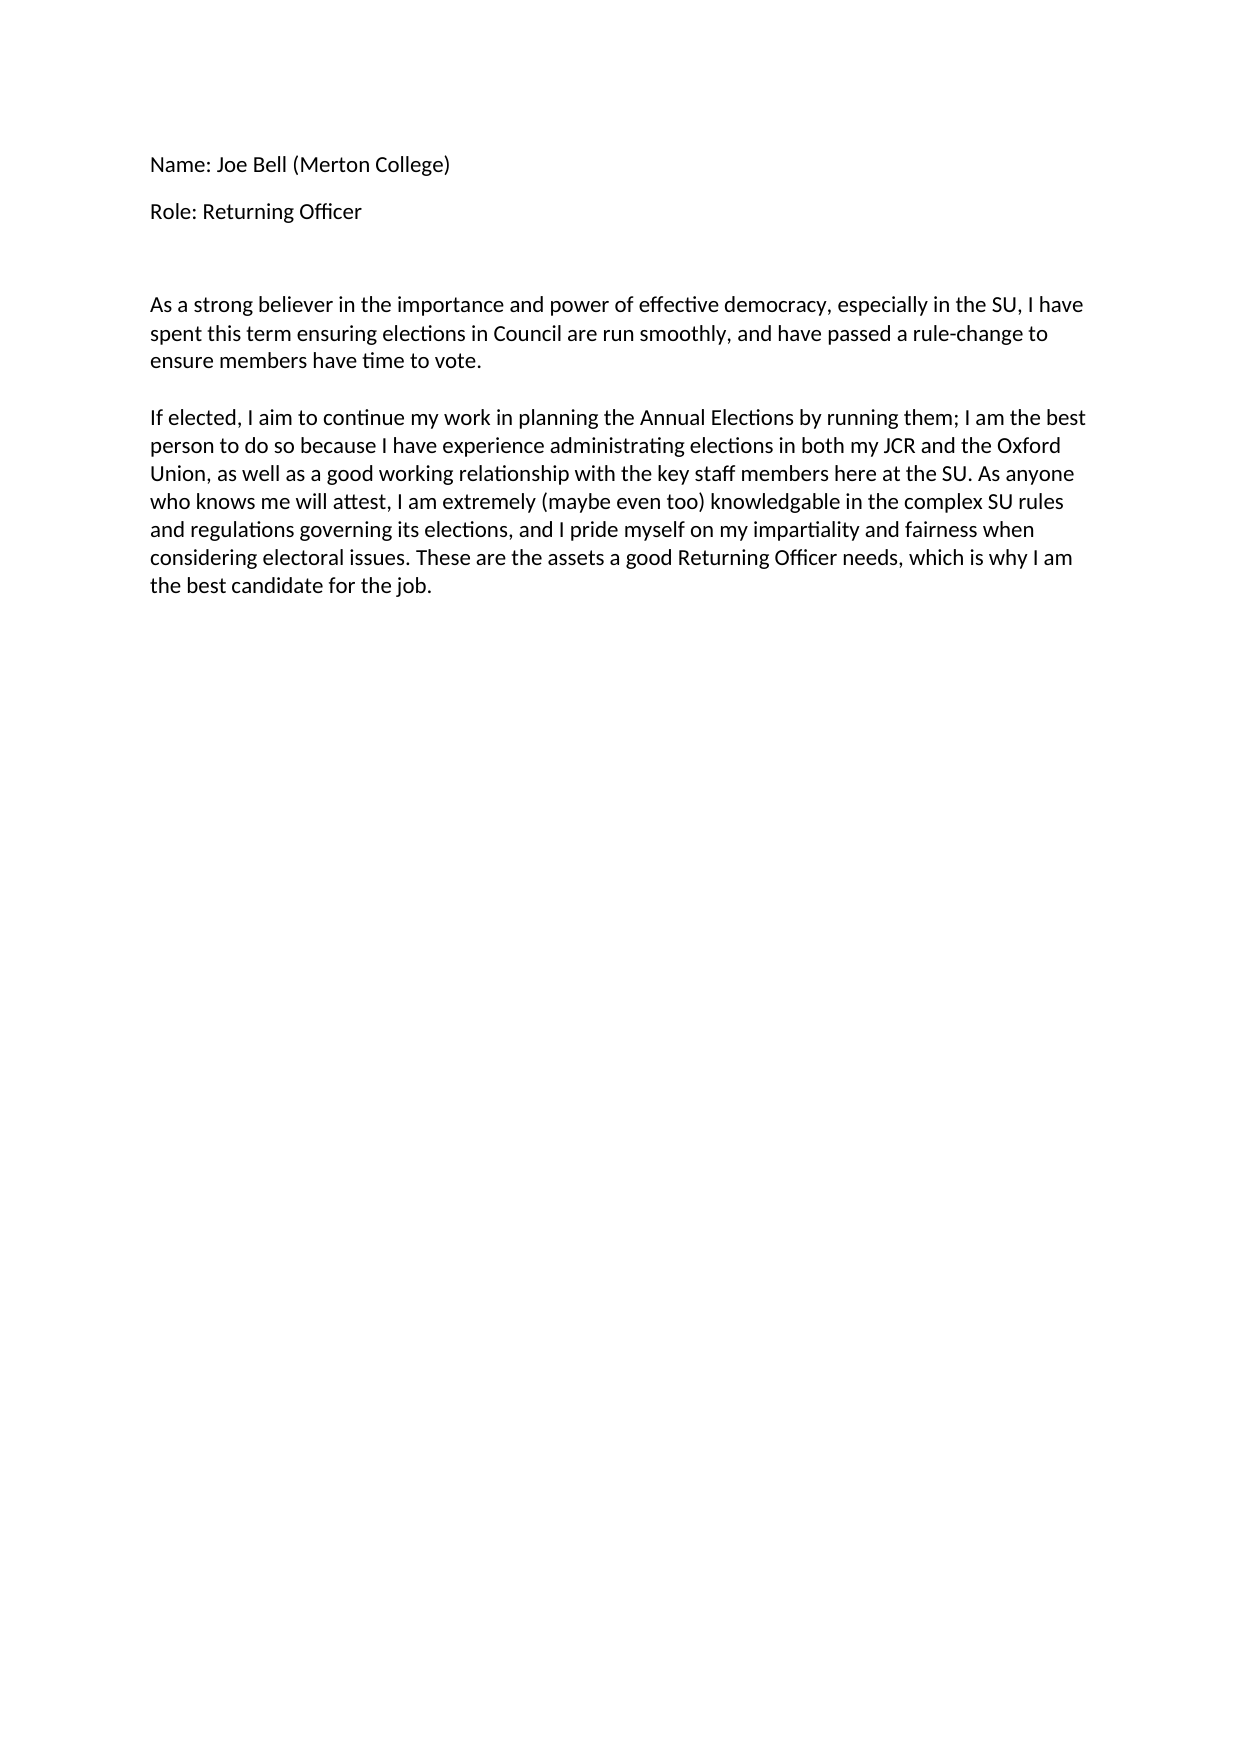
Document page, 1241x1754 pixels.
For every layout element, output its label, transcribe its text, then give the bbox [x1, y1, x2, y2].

text Name: Joe Bell (Merton College) [150, 150, 1090, 178]
text Role: Returning Officer [150, 197, 1090, 225]
text As a strong believer in the importance and power of effective democracy, especially in the SU, I have spent this term ensuring elections in Council are run smoothly, and have passed a rule-change to ensure members have time to vote. If elected, I aim to continue my work in planning the Annual Elections by running them; I am the best person to do so because I have experience administrating elections in both my JCR and the Oxford Union, as well as a good working relationship with the key staff members here at the SU. As anyone who knows me will attest, I am extremely (maybe even too) knowledgable in the complex SU rules and regulations governing its elections, and I pride myself on my impartiality and fairness when considering electoral issues. These are the assets a good Returning Officer needs, which is why I am the best candidate for the job. [150, 291, 1090, 599]
